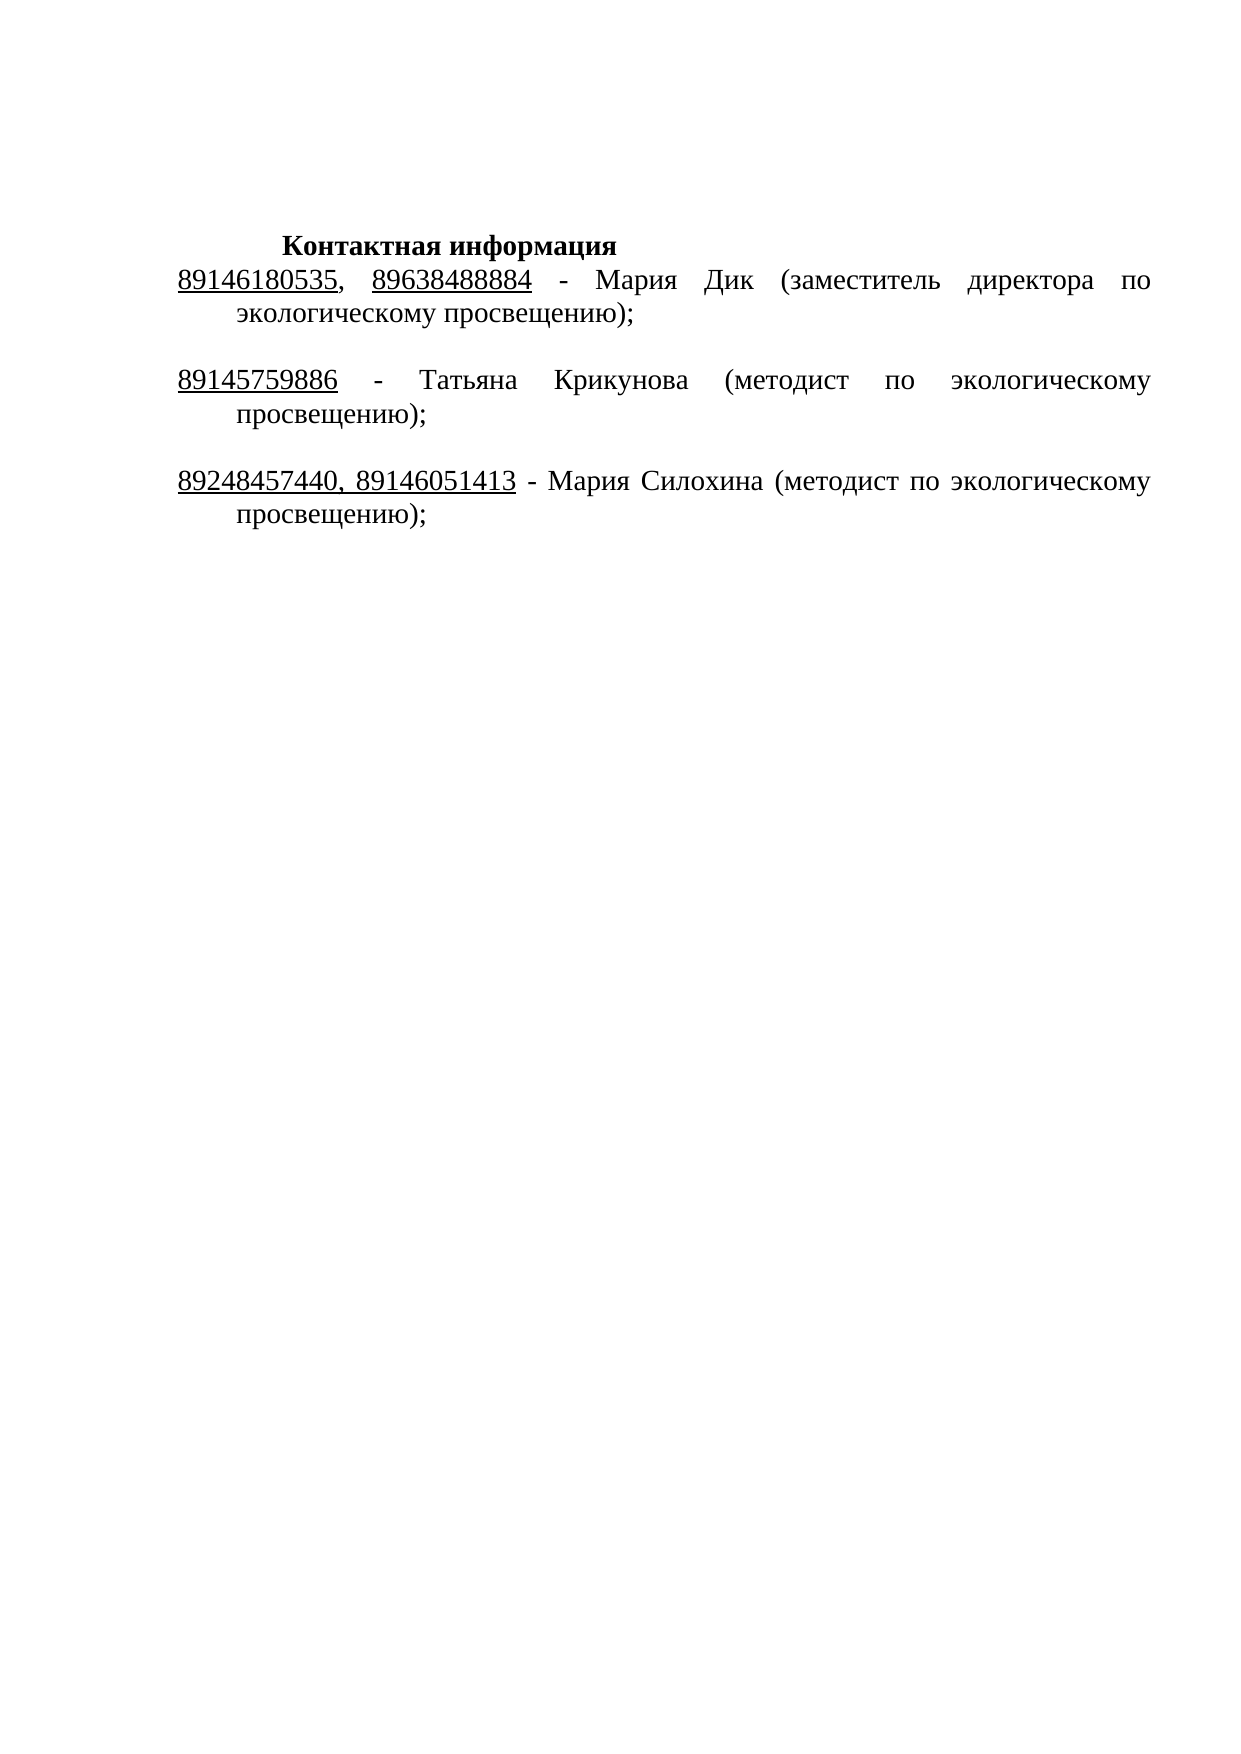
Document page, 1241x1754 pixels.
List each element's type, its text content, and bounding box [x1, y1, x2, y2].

list Контактная информация [282, 228, 1152, 262]
text 89248457440, 89146051413 - Мария Силохина (методист по экологическому просвещению); [177, 463, 1152, 530]
text 89146180535, 89638488884 - Мария Дик (заместитель директора по экологическому просвещению); [177, 262, 1152, 329]
text 89145759886 - Татьяна Крикунова (методист по экологическому просвещению); [177, 362, 1152, 429]
